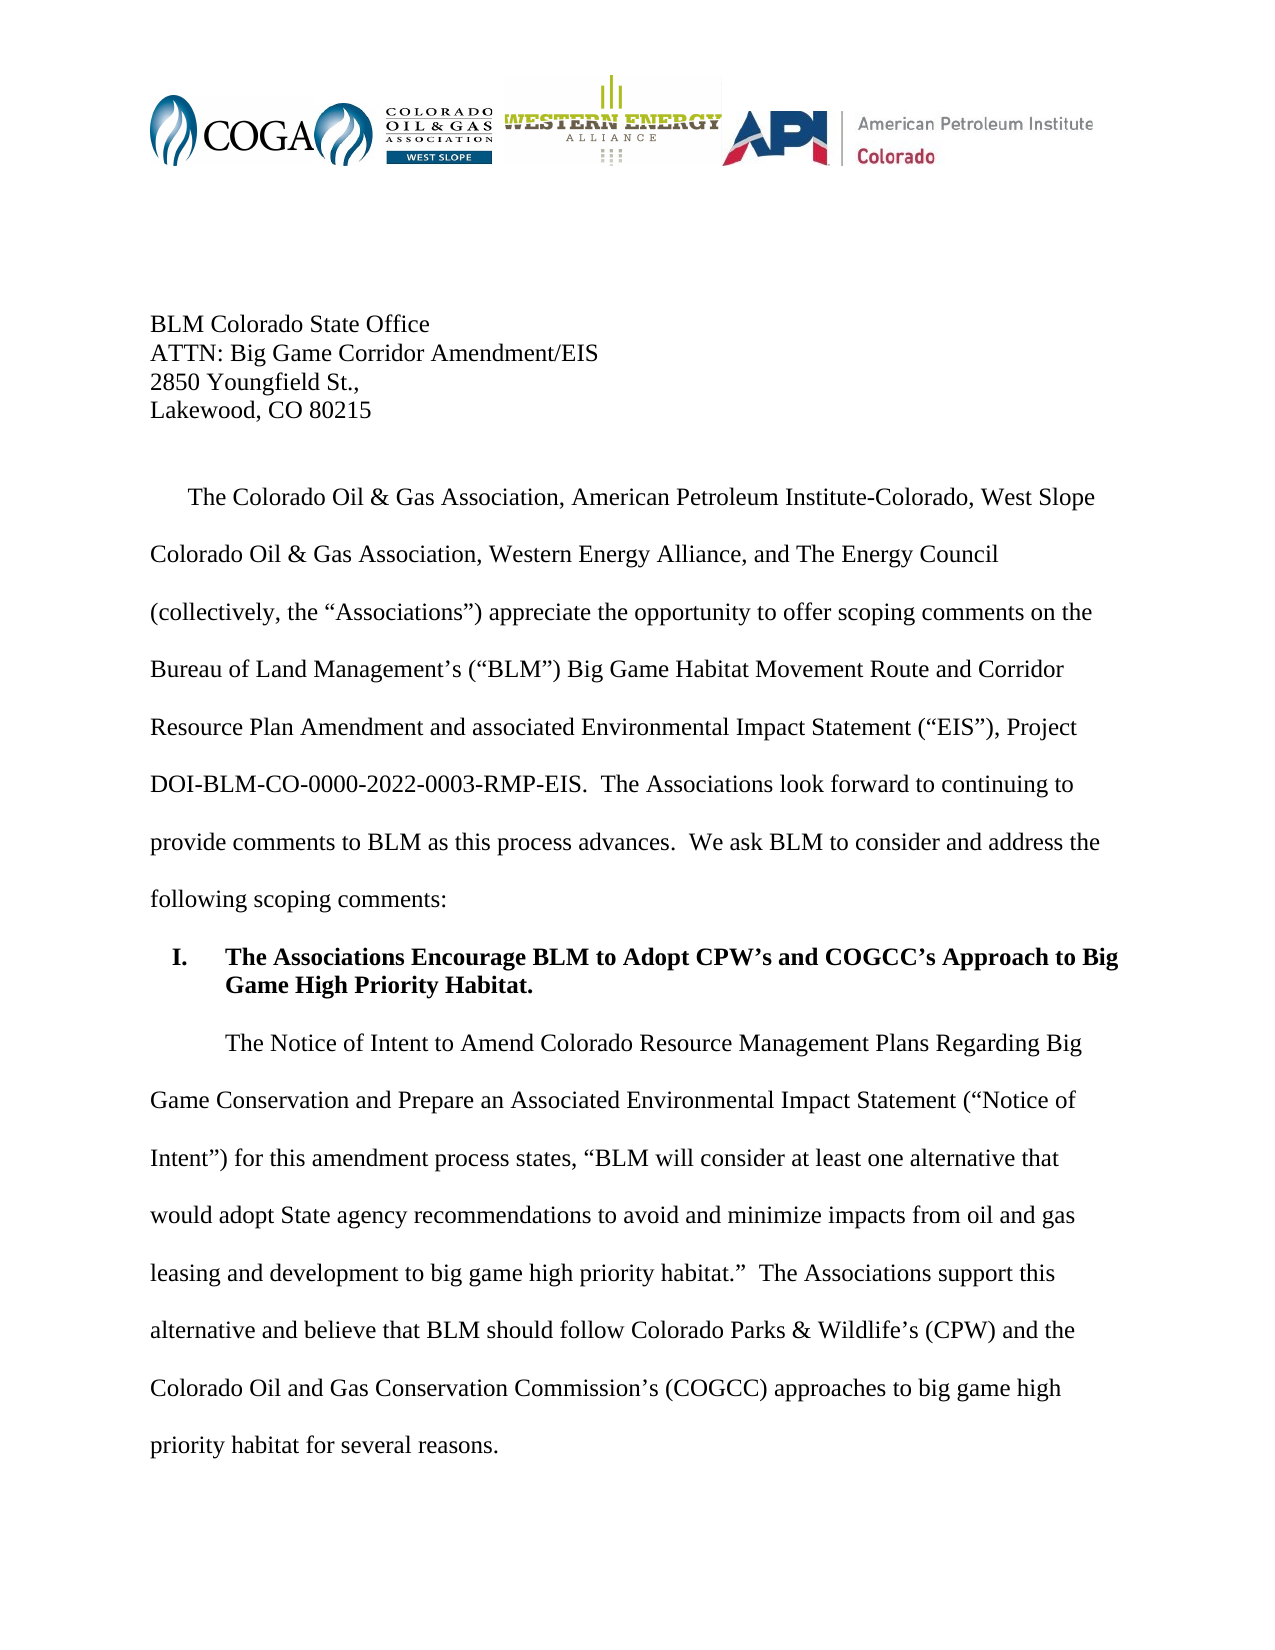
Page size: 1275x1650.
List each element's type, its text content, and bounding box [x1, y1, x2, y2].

picture [150, 95, 186, 166]
text 2850 Youngfield St., [150, 367, 1125, 396]
list The Associations Encourage BLM to Adopt CPW’s and COGCC’s Approach to Big Game High Priority Habitat. [187, 942, 1125, 999]
text BLM Colorado State Office [150, 309, 1125, 338]
text The Colorado Oil & Gas Association, American Petroleum Institute-Colorado, West Slope Colorado Oil & Gas Association, Western Energy Alliance, and The Energy Council (collectively, the “Associations”) appreciate the opportunity to offer scoping comments on the Bureau of Land Management’s (“BLM”) Big Game Habitat Movement Route and Corridor Resource Plan Amendment and associated Environmental Impact Statement (“EIS”), Project DOI-BLM-CO-0000-2022-0003-RMP-EIS. The Associations look forward to continuing to provide comments to BLM as this process advances. We ask BLM to consider and address the following scoping comments: [150, 482, 1125, 913]
picture [177, 95, 360, 166]
picture [345, 103, 493, 166]
text ATTN: Big Game Corridor Amendment/EIS [150, 338, 1125, 367]
picture [504, 75, 1093, 166]
text Lakewood, CO 80215 [150, 396, 1125, 424]
text The Notice of Intent to Amend Colorado Resource Management Plans Regarding Big Game Conservation and Prepare an Associated Environmental Impact Statement (“Notice of Intent”) for this amendment process states, “BLM will consider at least one alternative that would adopt State agency recommendations to avoid and minimize impacts from oil and gas leasing and development to big game high priority habitat.” The Associations support this alternative and believe that BLM should follow Colorado Parks & Wildlife’s (CPW) and the Colorado Oil and Gas Conservation Commission’s (COGCC) approaches to big game high priority habitat for several reasons. [150, 1028, 1125, 1459]
